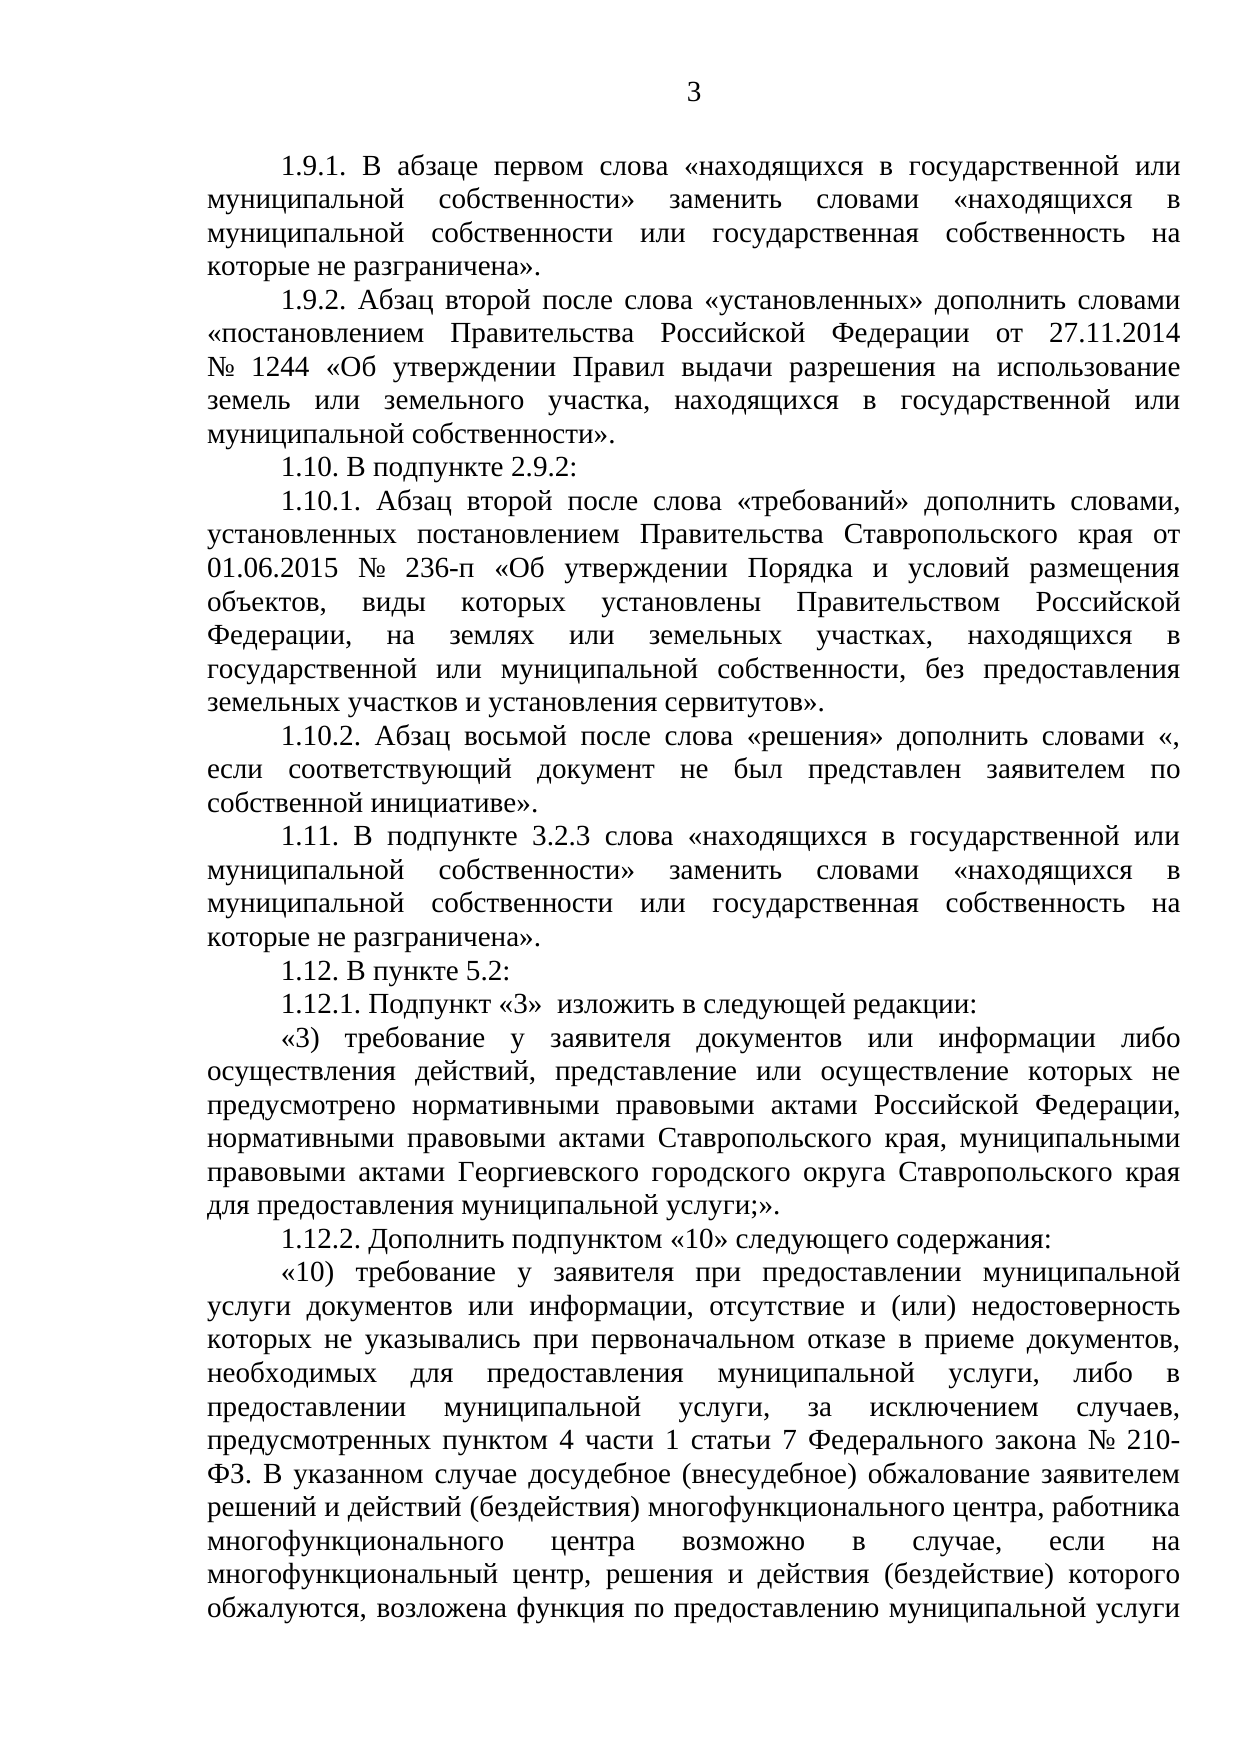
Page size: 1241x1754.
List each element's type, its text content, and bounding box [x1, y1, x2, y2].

text 1.10. В подпункте 2.9.2: [207, 449, 1181, 483]
text 1.12. В пункте 5.2: [207, 953, 1181, 986]
text 1.12.1. Подпункт «3» изложить в следующей редакции: [207, 986, 1181, 1020]
text 1.9.1. В абзаце первом слова «находящихся в государственной или муниципальной собственности» заменить словами «находящихся в муниципальной собственности или государственная собственность на которые не разграничена». [207, 148, 1181, 282]
text 1.12.2. Дополнить подпунктом «10» следующего содержания: [207, 1221, 1181, 1254]
text 1.9.2. Абзац второй после слова «установленных» дополнить словами «постановлением Правительства Российской Федерации от 27.11.2014 № 1244 «Об утверждении Правил выдачи разрешения на использование земель или земельного участка, находящихся в государственной или муниципальной собственности». [207, 282, 1181, 449]
text «3) требование у заявителя документов или информации либо осуществления действий, представление или осуществление которых не предусмотрено нормативными правовыми актами Российской Федерации, нормативными правовыми актами Ставропольского края, муниципальными правовыми актами Георгиевского городского округа Ставропольского края для предоставления муниципальной услуги;». [207, 1020, 1181, 1221]
text 1.11. В подпункте 3.2.3 слова «находящихся в государственной или муниципальной собственности» заменить словами «находящихся в муниципальной собственности или государственная собственность на которые не разграничена». [207, 818, 1181, 953]
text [207, 1254, 1181, 1623]
text 1.10.1. Абзац второй после слова «требований» дополнить словами, установленных постановлением Правительства Ставропольского края от 01.06.2015 № 236-п «Об утверждении Порядка и условий размещения объектов, виды которых установлены Правительством Российской Федерации, на землях или земельных участках, находящихся в государственной или муниципальной собственности, без предоставления земельных участков и установления сервитутов». [207, 483, 1181, 718]
text 1.10.2. Абзац восьмой после слова «решения» дополнить словами «, если соответствующий документ не был представлен заявителем по собственной инициативе». [207, 718, 1181, 818]
